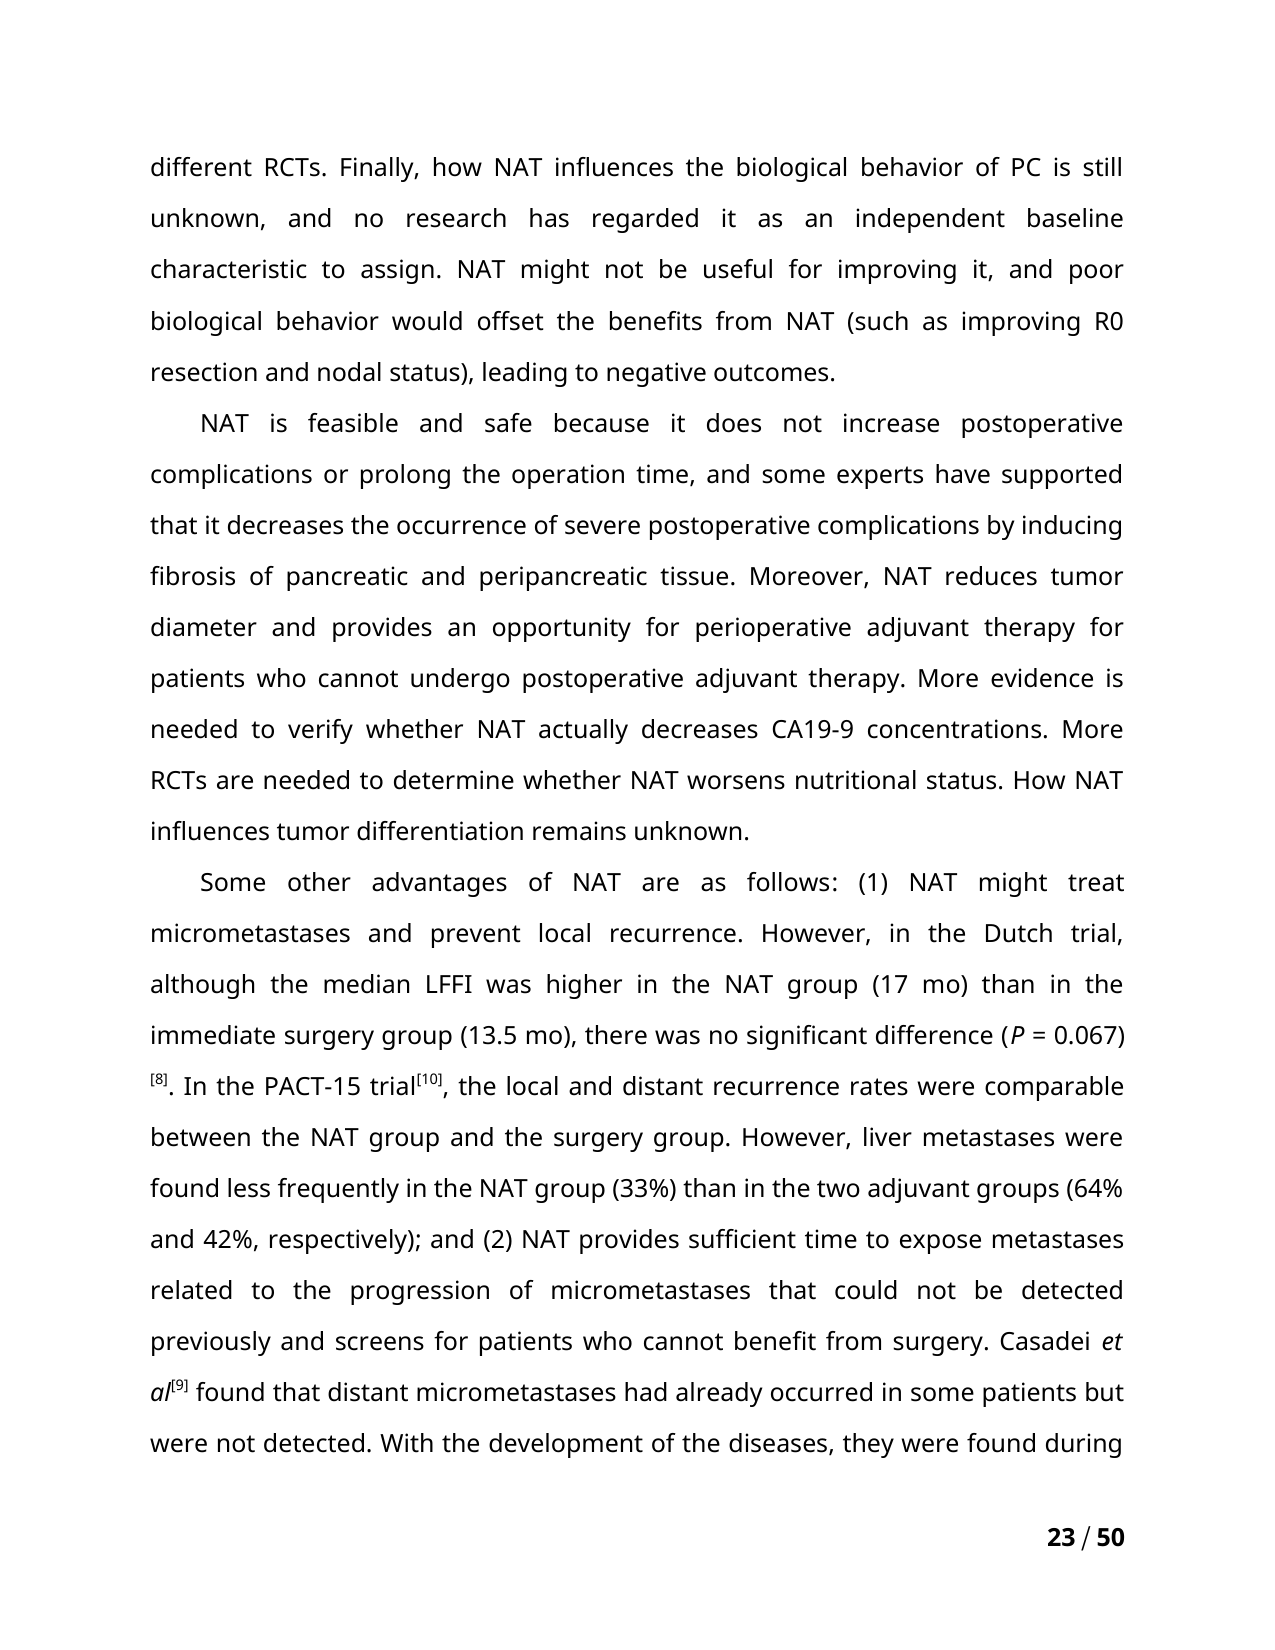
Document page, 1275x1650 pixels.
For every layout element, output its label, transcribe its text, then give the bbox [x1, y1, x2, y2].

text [150, 864, 1125, 1460]
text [150, 150, 1125, 388]
text NAT is feasible and safe because it does not increase postoperative complications or prolong the operation time, and some experts have supported that it decreases the occurrence of severe postoperative complications by inducing fibrosis of pancreatic and peripancreatic tissue. Moreover, NAT reduces tumor diameter and provides an opportunity for perioperative adjuvant therapy for patients who cannot undergo postoperative adjuvant therapy. More evidence is needed to verify whether NAT actually decreases CA19-9 concentrations. More RCTs are needed to determine whether NAT worsens nutritional status. How NAT influences tumor differentiation remains unknown. [150, 405, 1125, 848]
